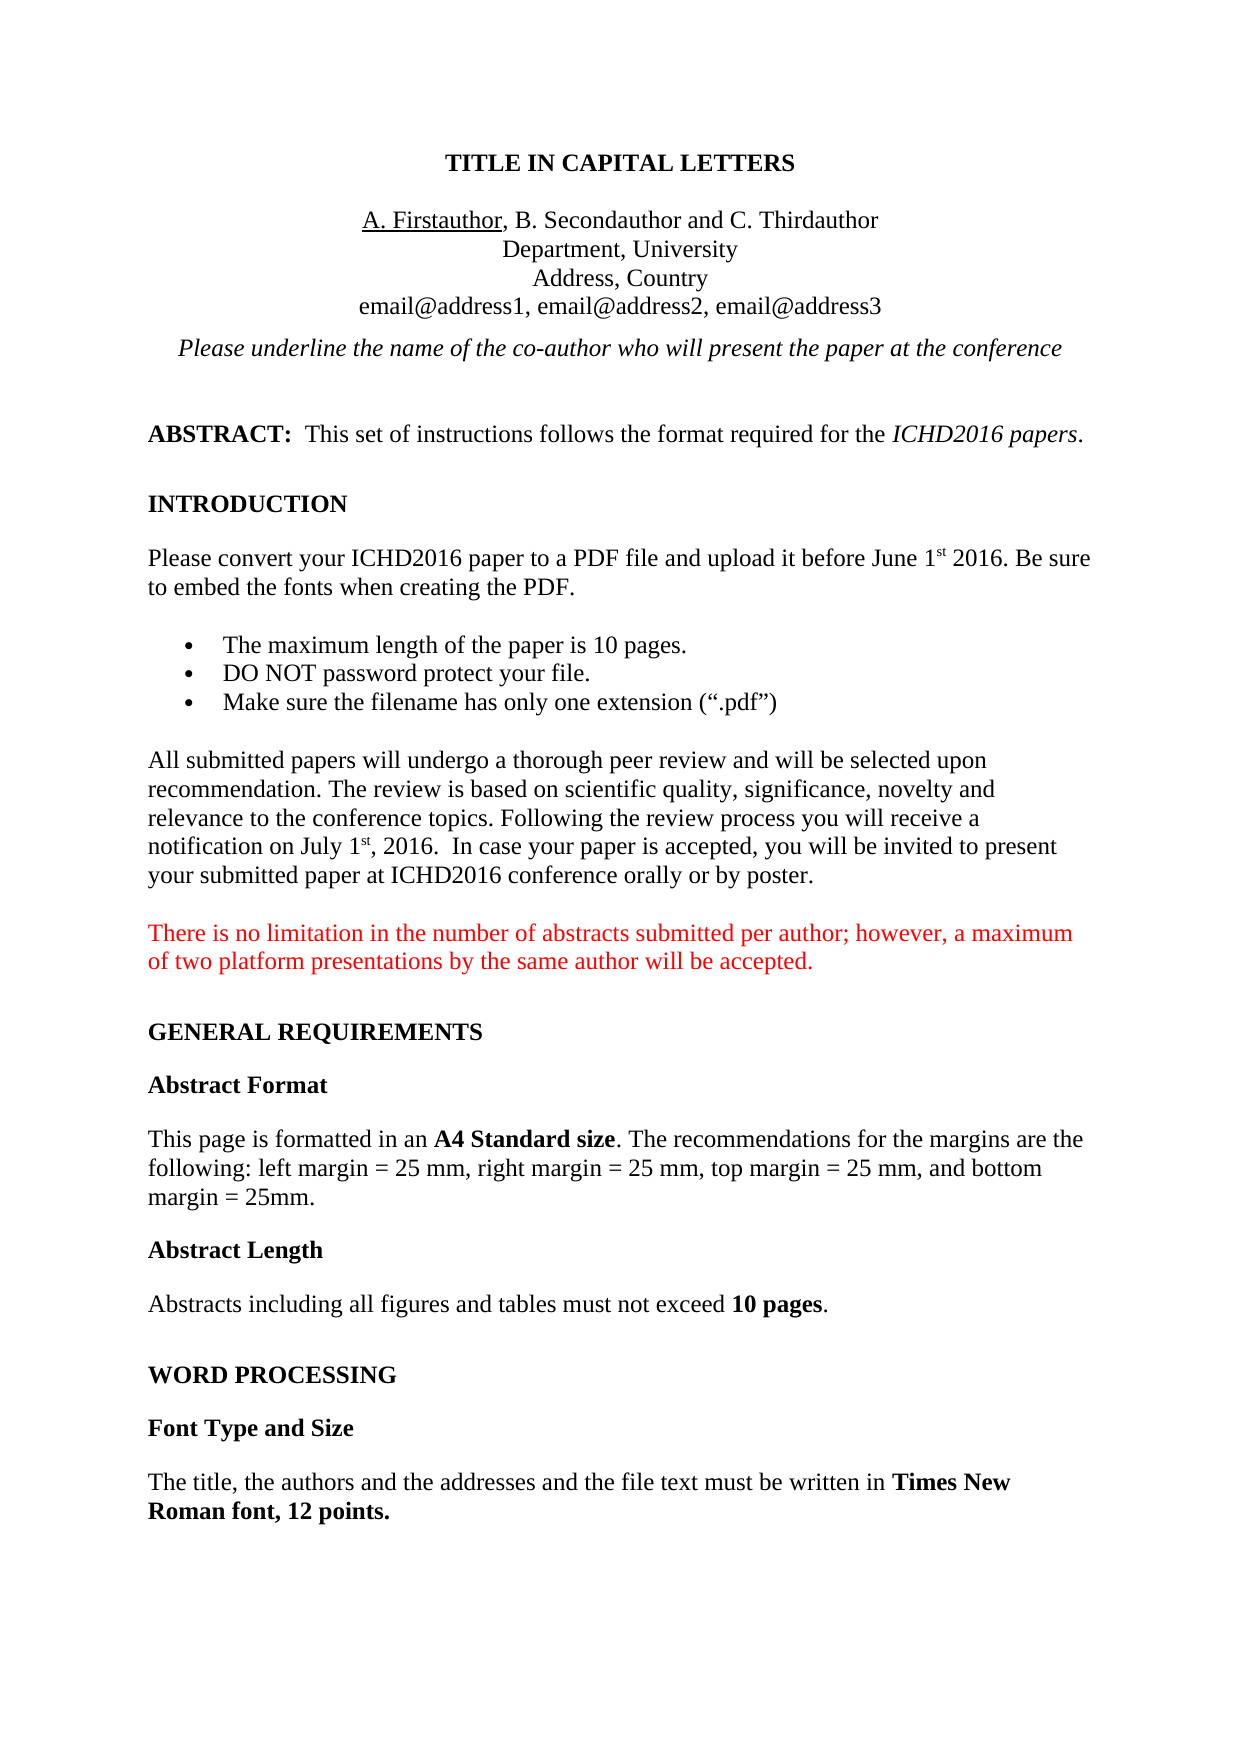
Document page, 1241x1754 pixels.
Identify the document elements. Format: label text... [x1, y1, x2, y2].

text email@address1, email@address2, email@address3 [148, 291, 1093, 320]
text Department, University [148, 234, 1093, 263]
subtitle Font Type and Size [148, 1413, 1093, 1442]
subtitle GENERAL REQUIREMENTS [148, 1017, 1093, 1046]
text There is no limitation in the number of abstracts submitted per author; however, a maximum of two platform presentations by the same author will be accepted. [148, 918, 1093, 975]
text This page is formatted in an A4 Standard size. The recommendations for the margins are the following: left margin = 25 mm, right margin = 25 mm, top margin = 25 mm, and bottom margin = 25mm. [148, 1124, 1093, 1211]
text The title, the authors and the addresses and the file text must be written in Times New Roman font, 12 points. [148, 1467, 1093, 1525]
subtitle Abstract Format [148, 1071, 1093, 1099]
subtitle Abstract Length [148, 1236, 1093, 1264]
text TITLE IN CAPITAL LETTERS [148, 148, 1093, 176]
list Make sure the filename has only one extension (“.pdf”) [185, 687, 1093, 716]
list DO NOT password protect your file. [185, 658, 1093, 687]
text Please convert your ICHD2016 paper to a PDF file and upload it before June 1st 2016. Be sure to embed the fonts when creating the PDF. [148, 543, 1093, 601]
text ABSTRACT: This set of instructions follows the format required for the ICHD2016 papers. [148, 419, 1093, 448]
text All submitted papers will undergo a thorough peer review and will be selected upon recommendation. The review is based on scientific quality, significance, novelty and relevance to the conference topics. Following the review process you will receive a notification on July 1st, 2016. In case your paper is accepted, you will be invited to present your submitted paper at ICHD2016 conference orally or by poster. [148, 745, 1093, 889]
subtitle WORD PROCESSING [148, 1360, 1093, 1388]
subtitle INTRODUCTION [148, 489, 1093, 518]
text A. Firstauthor, B. Secondauthor and C. Thirdauthor [148, 205, 1093, 234]
list The maximum length of the paper is 10 pages. [185, 630, 1093, 658]
text Address, Country [148, 263, 1093, 291]
text Please underline the name of the co-author who will present the paper at the conference [148, 333, 1093, 361]
text Abstracts including all figures and tables must not exceed 10 pages. [148, 1289, 1093, 1318]
